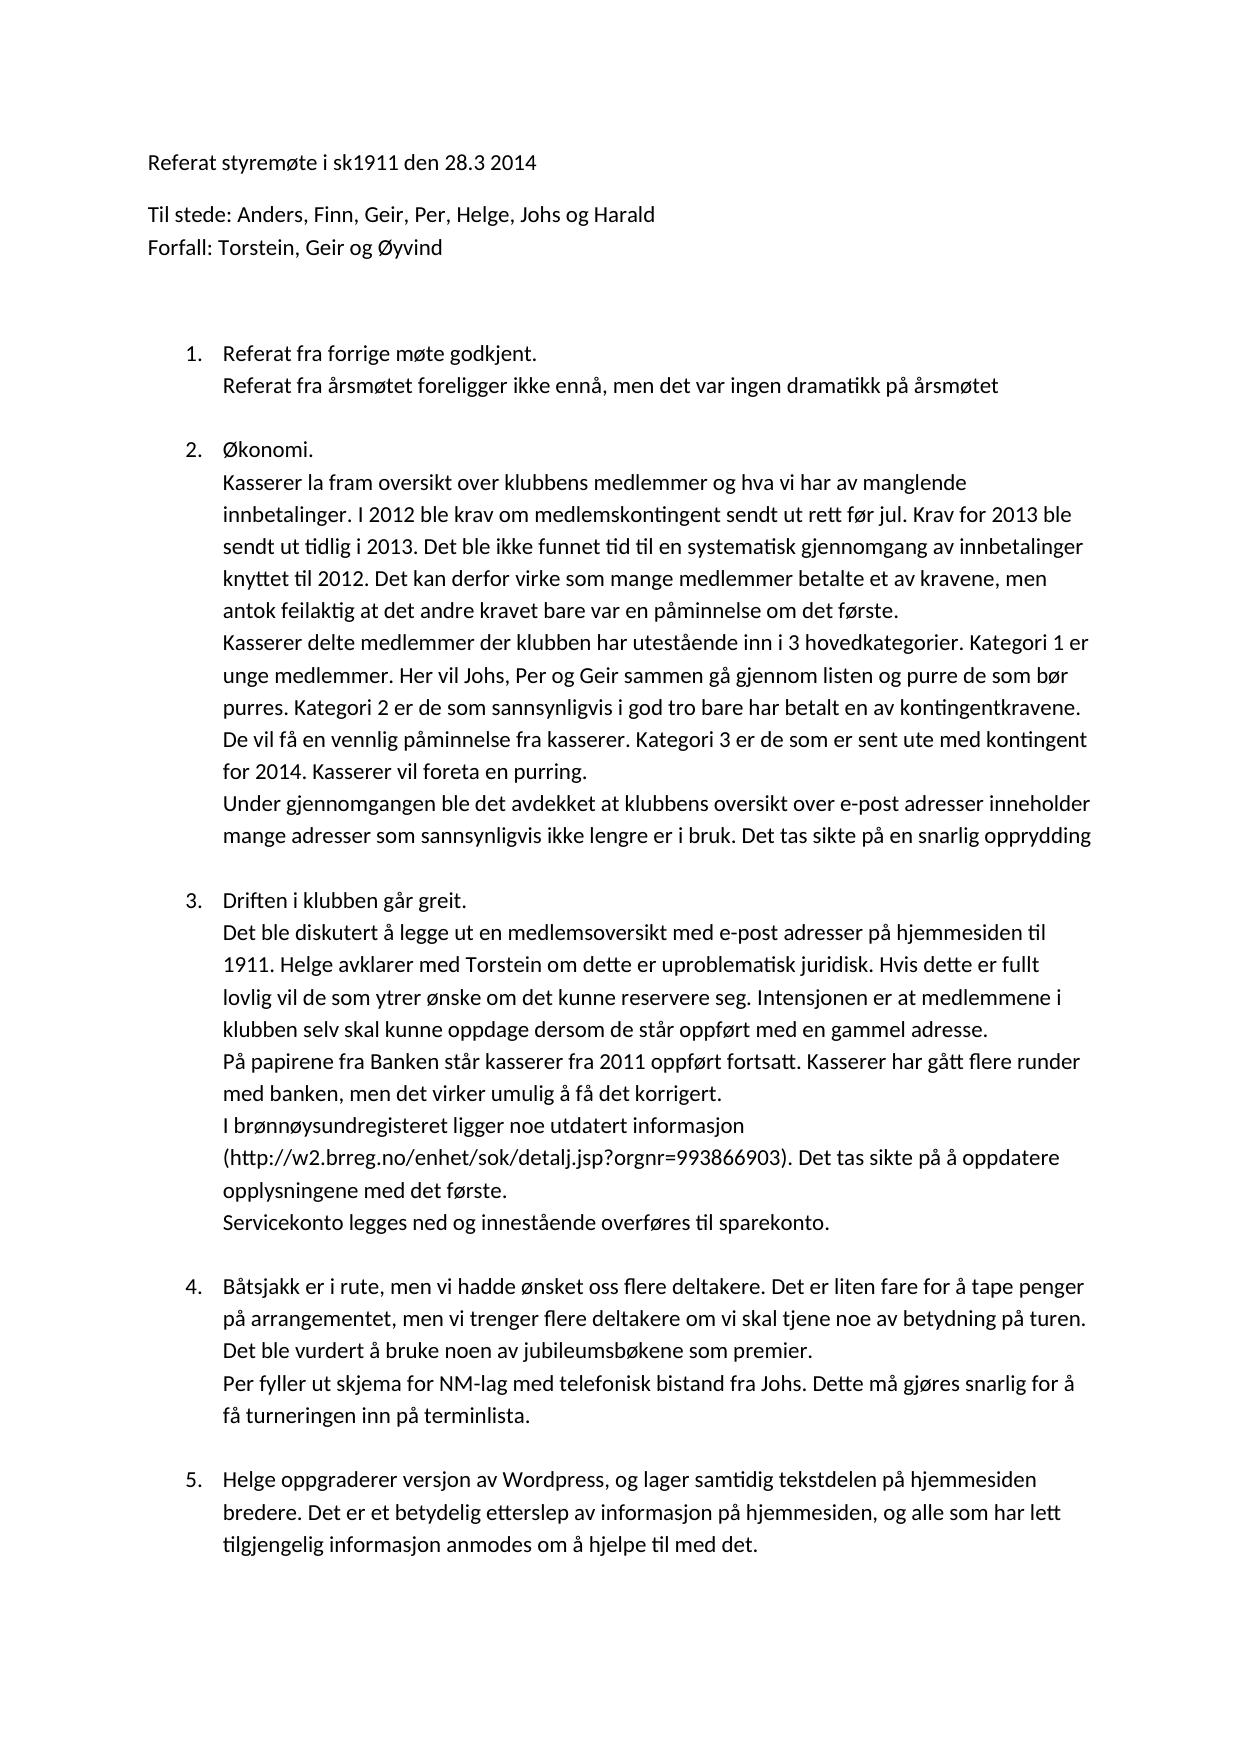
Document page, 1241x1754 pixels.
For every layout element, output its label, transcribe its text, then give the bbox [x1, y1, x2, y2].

list Under gjennomgangen ble det avdekket at klubbens oversikt over e-post adresser inneholder mange adresser som sannsynligvis ikke lengre er i bruk. Det tas sikte på en snarlig opprydding [223, 789, 1093, 882]
text Referat styremøte i sk1911 den 28.3 2014 [148, 148, 1093, 176]
list Driften i klubben går greit. Det ble diskutert å legge ut en medlemsoversikt med e-post adresser på hjemmesiden til 1911. Helge avklarer med Torstein om dette er uproblematisk juridisk. Hvis dette er fullt lovlig vil de som ytrer ønske om det kunne reservere seg. Intensjonen er at medlemmene i klubben selv skal kunne oppdage dersom de står oppført med en gammel adresse. På papirene fra Banken står kasserer fra 2011 oppført fortsatt. Kasserer har gått flere runder med banken, men det virker umulig å få det korrigert. I brønnøysundregisteret ligger noe utdatert informasjon (http://w2.brreg.no/enhet/sok/detalj.jsp?orgnr=993866903). Det tas sikte på å oppdatere opplysningene med det første. Servicekonto legges ned og innestående overføres til sparekonto. [185, 886, 1093, 1268]
list Helge oppgraderer versjon av Wordpress, og lager samtidig tekstdelen på hjemmesiden bredere. Det er et betydelig etterslep av informasjon på hjemmesiden, og alle som har lett tilgjengelig informasjon anmodes om å hjelpe til med det. [185, 1465, 1093, 1590]
list Referat fra forrige møte godkjent. Referat fra årsmøtet foreligger ikke ennå, men det var ingen dramatikk på årsmøtet [185, 339, 1093, 431]
list Økonomi. Kasserer la fram oversikt over klubbens medlemmer og hva vi har av manglende innbetalinger. I 2012 ble krav om medlemskontingent sendt ut rett før jul. Krav for 2013 ble sendt ut tidlig i 2013. Det ble ikke funnet tid til en systematisk gjennomgang av innbetalinger knyttet til 2012. Det kan derfor virke som mange medlemmer betalte et av kravene, men antok feilaktig at det andre kravet bare var en påminnelse om det første. Kasserer delte medlemmer der klubben har utestående inn i 3 hovedkategorier. Kategori 1 er unge medlemmer. Her vil Johs, Per og Geir sammen gå gjennom listen og purre de som bør purres. Kategori 2 er de som sannsynligvis i god tro bare har betalt en av kontingentkravene. De vil få en vennlig påminnelse fra kasserer. Kategori 3 er de som er sent ute med kontingent for 2014. Kasserer vil foreta en purring. [185, 435, 1093, 785]
list Båtsjakk er i rute, men vi hadde ønsket oss flere deltakere. Det er liten fare for å tape penger på arrangementet, men vi trenger flere deltakere om vi skal tjene noe av betydning på turen. Det ble vurdert å bruke noen av jubileumsbøkene som premier. Per fyller ut skjema for NM-lag med telefonisk bistand fra Johs. Dette må gjøres snarlig for å få turneringen inn på terminlista. [185, 1272, 1093, 1461]
text Til stede: Anders, Finn, Geir, Per, Helge, Johs og Harald Forfall: Torstein, Geir og Øyvind [148, 201, 1093, 261]
